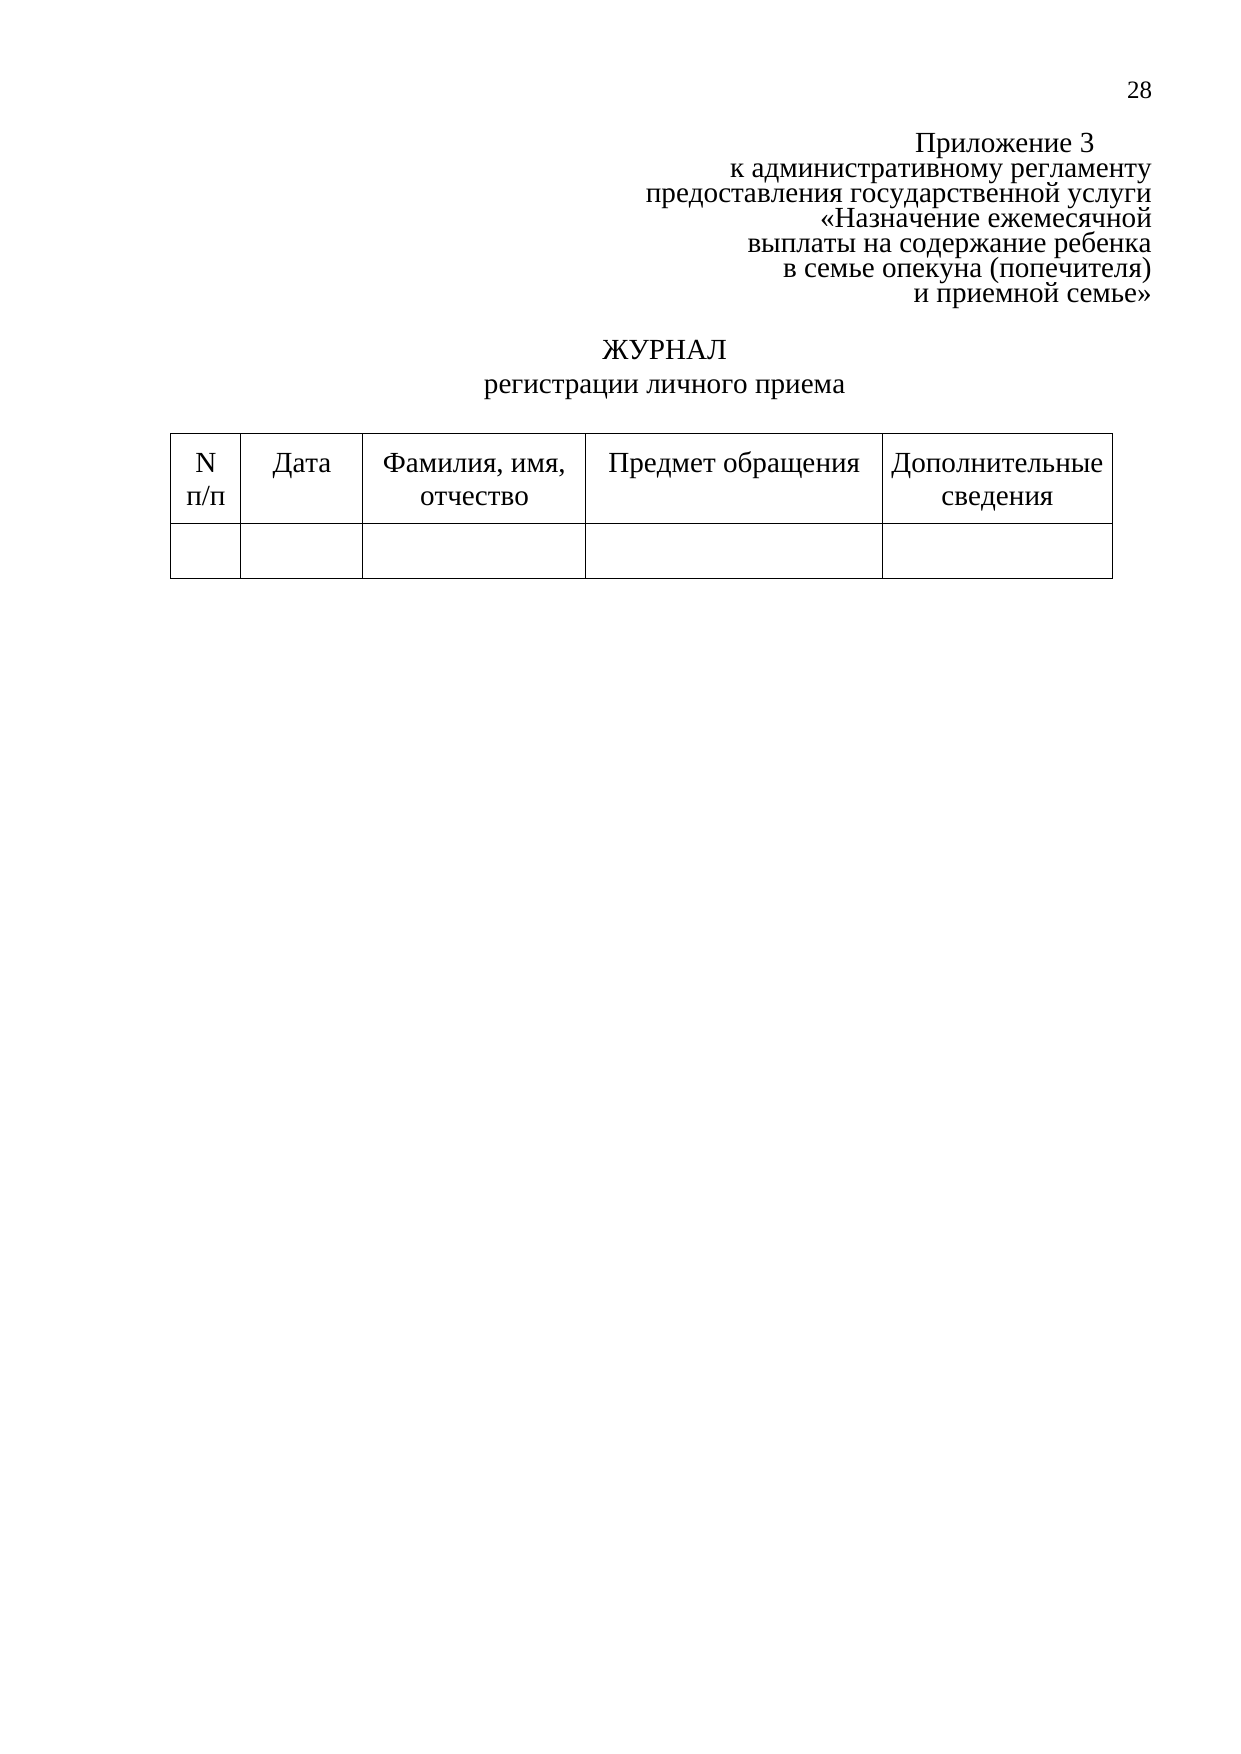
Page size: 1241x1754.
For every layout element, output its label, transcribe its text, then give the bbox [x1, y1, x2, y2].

text регистрации личного приема [177, 366, 1152, 399]
table_header Дата [241, 434, 362, 522]
table_cell [363, 524, 585, 578]
text выплаты на содержание ребенка [177, 232, 1152, 257]
table_cell [171, 524, 240, 578]
text и приемной семье» [177, 282, 1152, 307]
text «Назначение ежемесячной [177, 207, 1152, 232]
table_header N п/п [171, 434, 240, 522]
text Приложение 3 [915, 132, 1152, 157]
table_cell [883, 524, 1112, 578]
table_cell [586, 524, 882, 578]
table_cell [241, 524, 362, 578]
text предоставления государственной услуги [177, 182, 1152, 207]
table_header Предмет обращения [586, 434, 882, 522]
text к административному регламенту [177, 157, 1152, 182]
table_header Фамилия, имя, отчество [363, 434, 585, 522]
text в семье опекуна (попечителя) [993, 257, 1152, 282]
table_header Дополнительные сведения [883, 434, 1112, 522]
text в семье опекуна (попечителя) [177, 257, 996, 282]
text ЖУРНАЛ [177, 332, 1152, 366]
